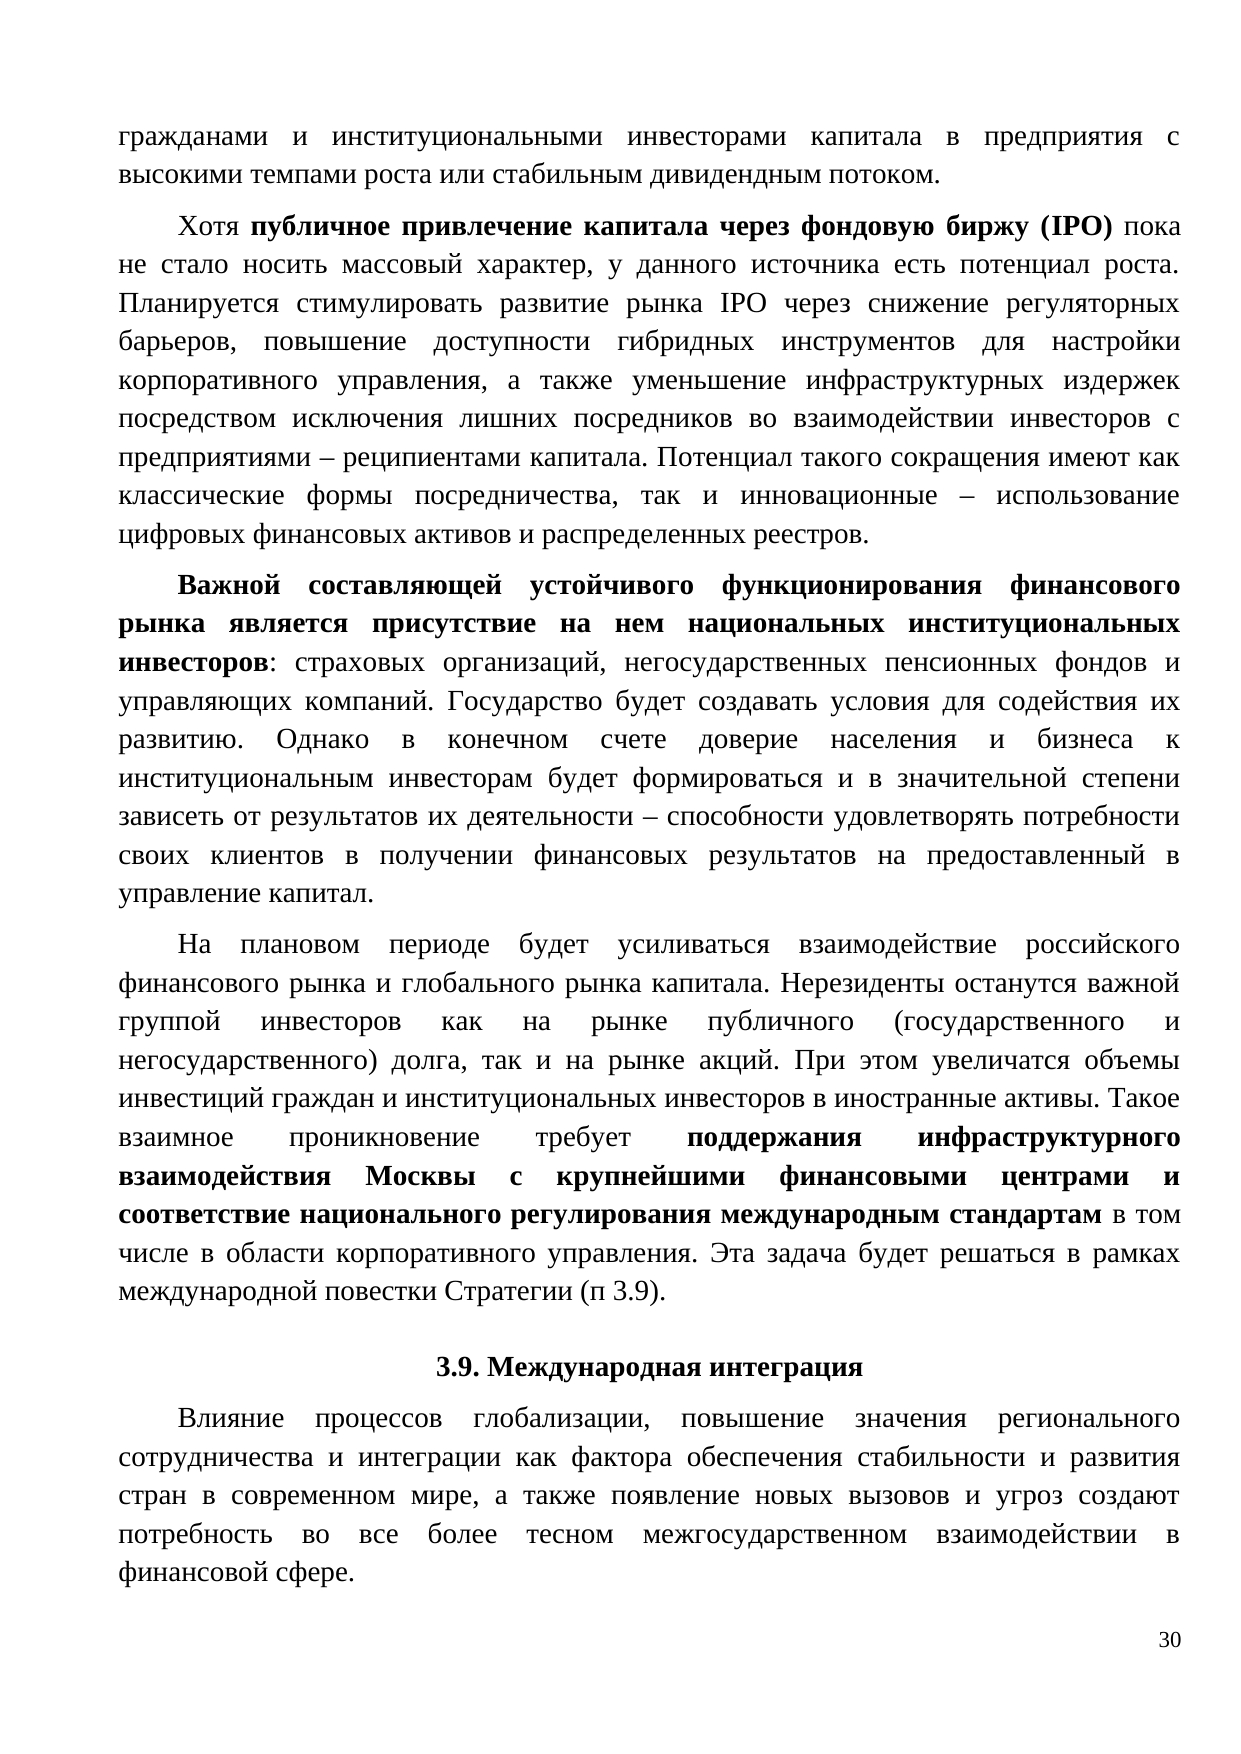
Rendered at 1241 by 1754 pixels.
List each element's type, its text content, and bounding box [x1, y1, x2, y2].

subtitle 3.9. Международная интеграция [118, 1349, 1181, 1383]
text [118, 118, 1181, 190]
text Важной составляющей устойчивого функционирования финансового рынка является присутствие на нем национальных институциональных инвесторов: страховых организаций, негосударственных пенсионных фондов и управляющих компаний. Государство будет создавать условия для содействия их развитию. Однако в конечном счете доверие населения и бизнеса к институциональным инвесторам будет формироваться и в значительной степени зависеть от результатов их деятельности – способности удовлетворять потребности своих клиентов в получении финансовых результатов на предоставленный в управление капитал. [118, 567, 1181, 909]
text Влияние процессов глобализации, повышение значения регионального сотрудничества и интеграции как фактора обеспечения стабильности и развития стран в современном мире, а также появление новых вызовов и угроз создают потребность во все более тесном межгосударственном взаимодействии в финансовой сфере. [118, 1400, 1181, 1588]
text Хотя публичное привлечение капитала через фондовую биржу (IPO) пока не стало носить массовый характер, у данного источника есть потенциал роста. Планируется стимулировать развитие рынка IPO через снижение регуляторных барьеров, повышение доступности гибридных инструментов для настройки корпоративного управления, а также уменьшение инфраструктурных издержек посредством исключения лишних посредников во взаимодействии инвесторов с предприятиями – реципиентами капитала. Потенциал такого сокращения имеют как классические формы посредничества, так и инновационные – использование цифровых финансовых активов и распределенных реестров. [118, 208, 1181, 549]
text На плановом периоде будет усиливаться взаимодействие российского финансового рынка и глобального рынка капитала. Нерезиденты останутся важной группой инвесторов как на рынке публичного (государственного и негосударственного) долга, так и на рынке акций. При этом увеличатся объемы инвестиций граждан и институциональных инвесторов в иностранные активы. Такое взаимное проникновение требует поддержания инфраструктурного взаимодействия Москвы с крупнейшими финансовыми центрами и соответствие национального регулирования международным стандартам в том числе в области корпоративного управления. Эта задача будет решаться в рамках международной повестки Стратегии (п 3.9). [118, 926, 1181, 1307]
